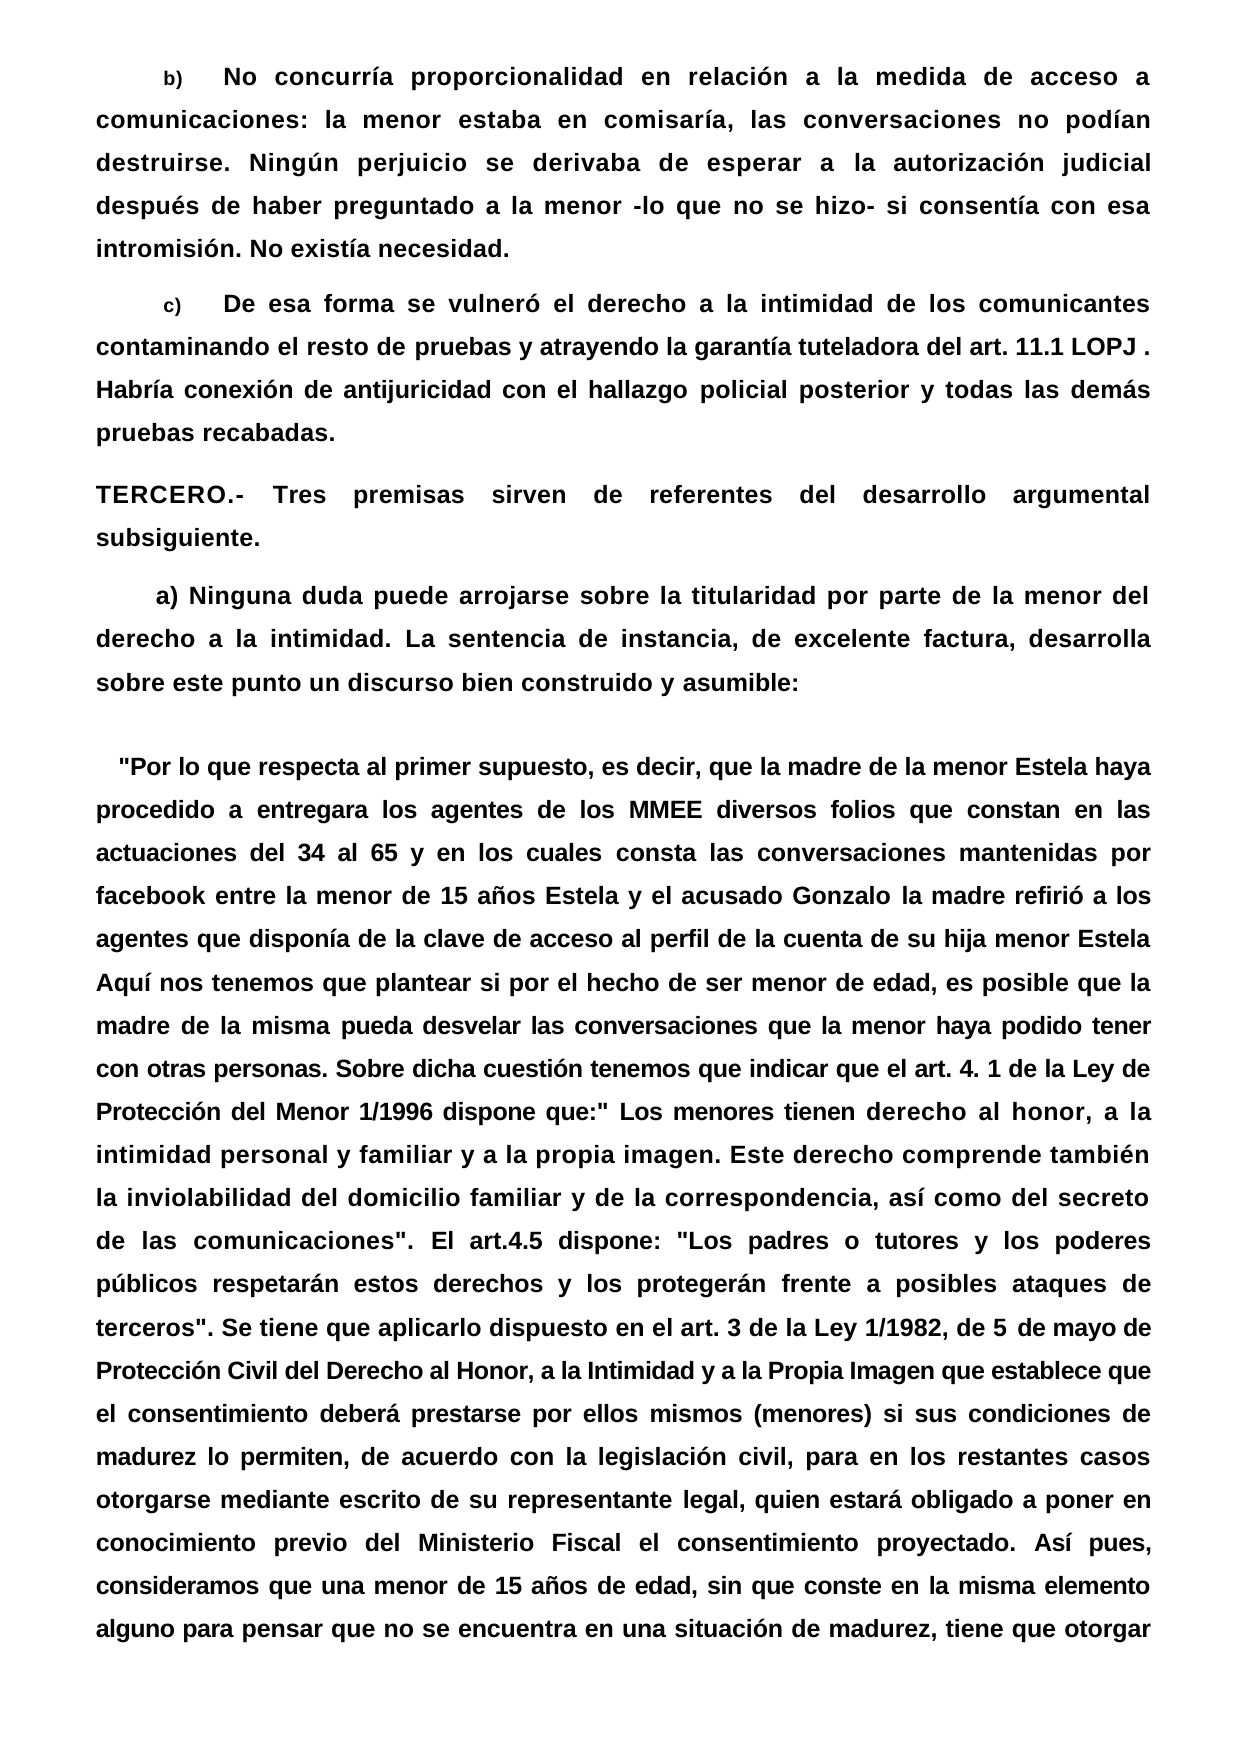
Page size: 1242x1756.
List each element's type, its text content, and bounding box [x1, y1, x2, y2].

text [96, 752, 1152, 1643]
list No concurría proporcionalidad en relación a la medida de acceso a comunicaciones: la menor estaba en comisaría, las conversaciones no podían destruirse. Ningún perjuicio se derivaba de esperar a la autorización judicial después de haber preguntado a la menor -lo que no se hizo- si consentía con esa intromisión. No existía necesidad. [96, 62, 1152, 263]
list De esa forma se vulneró el derecho a la intimidad de los comunicantes contaminando el resto de pruebas y atrayendo la garantía tuteladora del art. 11.1 LOPJ . Habría conexión de antijuricidad con el hallazgo policial posterior y todas las demás pruebas recabadas. [96, 289, 1152, 447]
text a) Ninguna duda puede arrojarse sobre la titularidad por parte de la menor del derecho a la intimidad. La sentencia de instancia, de excelente factura, desarrolla sobre este punto un discurso bien construido y asumible: [96, 581, 1152, 696]
text TERCERO.- Tres premisas sirven de referentes del desarrollo argumental subsiguiente. [96, 480, 1152, 552]
